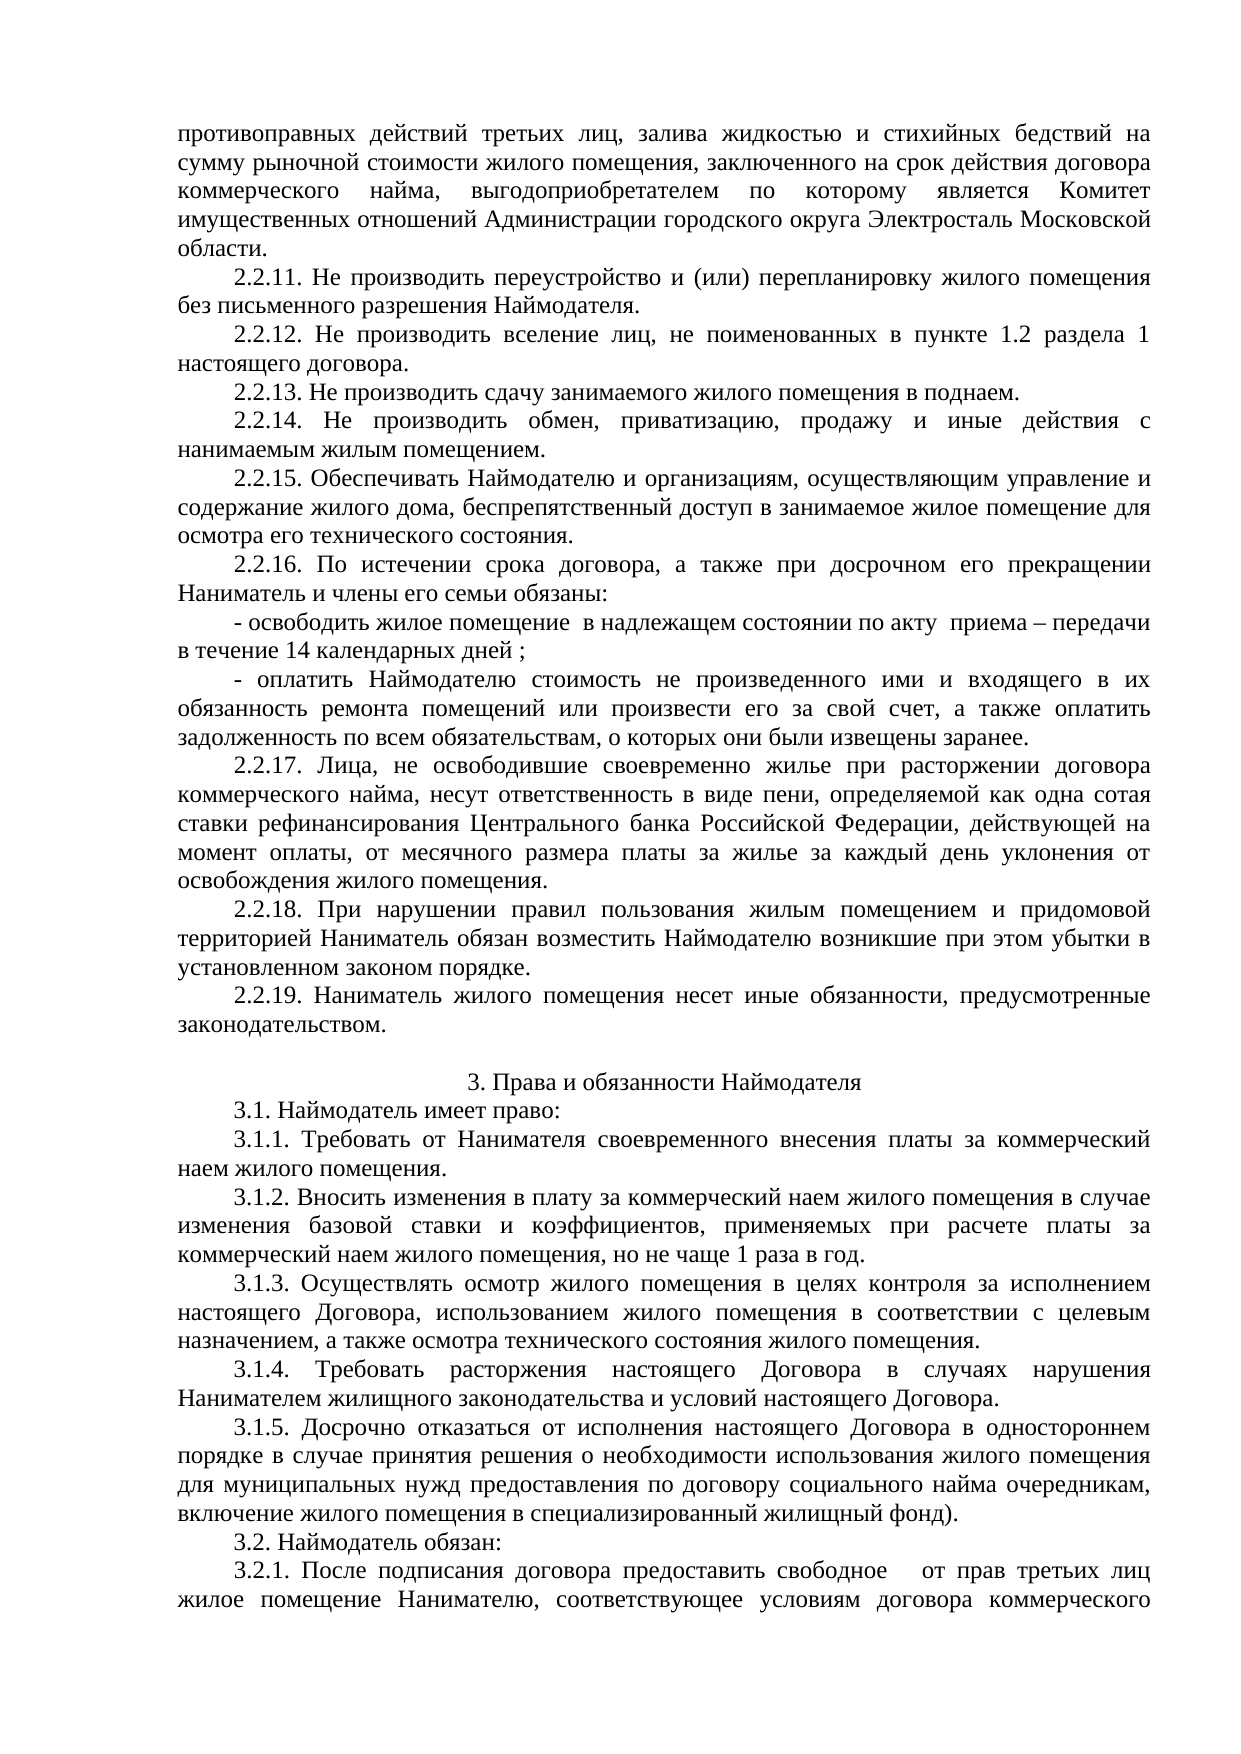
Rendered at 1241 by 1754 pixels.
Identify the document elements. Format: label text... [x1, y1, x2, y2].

text 3. Права и обязанности Наймодателя [177, 1067, 1152, 1096]
text - освободить жилое помещение в надлежащем состоянии по акту приема – передачи в течение 14 календарных дней ; [177, 607, 1152, 664]
text 2.2.16. По истечении срока договора, а также при досрочном его прекращении Наниматель и члены его семьи обязаны: [177, 549, 1152, 607]
text 2.2.18. При нарушении правил пользования жилым помещением и придомовой территорией Наниматель обязан возместить Наймодателю возникшие при этом убытки в установленном законом порядке. [177, 894, 1152, 981]
text 3.1.4. Требовать расторжения настоящего Договора в случаях нарушения Нанимателем жилищного законодательства и условий настоящего Договора. [177, 1354, 1152, 1412]
text 3.1.1. Требовать от Нанимателя своевременного внесения платы за коммерческий наем жилого помещения. [177, 1124, 1152, 1182]
text - оплатить Наймодателю стоимость не произведенного ими и входящего в их обязанность ремонта помещений или произвести его за свой счет, а также оплатить задолженность по всем обязательствам, о которых они были извещены заранее. [177, 664, 1152, 751]
text 3.1.2. Вносить изменения в плату за коммерческий наем жилого помещения в случае изменения базовой ставки и коэффициентов, применяемых при расчете платы за коммерческий наем жилого помещения, но не чаще 1 раза в год. [177, 1182, 1152, 1268]
text 3.1.3. Осуществлять осмотр жилого помещения в целях контроля за исполнением настоящего Договора, использованием жилого помещения в соответствии с целевым назначением, а также осмотра технического состояния жилого помещения. [177, 1268, 1152, 1354]
text 2.2.17. Лица, не освободившие своевременно жилье при расторжении договора коммерческого найма, несут ответственность в виде пени, определяемой как одна сотая ставки рефинансирования Центрального банка Российской Федерации, действующей на момент оплаты, от месячного размера платы за жилье за каждый день уклонения от освобождения жилого помещения. [177, 751, 1152, 894]
text 2.2.19. Наниматель жилого помещения несет иные обязанности, предусмотренные законодательством. [177, 981, 1152, 1038]
text 2.2.11. Не производить переустройство и (или) перепланировку жилого помещения без письменного разрешения Наймодателя. [177, 262, 1152, 319]
text 3.2. Наймодатель обязан: [177, 1527, 1152, 1556]
text 3.1. Наймодатель имеет право: [177, 1096, 1152, 1124]
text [177, 118, 1152, 262]
text 2.2.12. Не производить вселение лиц, не поименованных в пункте 1.2 раздела 1 настоящего договора. [177, 319, 1152, 377]
text 2.2.14. Не производить обмен, приватизацию, продажу и иные действия с нанимаемым жилым помещением. [177, 406, 1152, 463]
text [177, 1556, 1152, 1613]
text 3.1.5. Досрочно отказаться от исполнения настоящего Договора в одностороннем порядке в случае принятия решения о необходимости использования жилого помещения для муниципальных нужд предоставления по договору социального найма очередникам, включение жилого помещения в специализированный жилищный фонд). [177, 1412, 1152, 1527]
text 2.2.15. Обеспечивать Наймодателю и организациям, осуществляющим управление и содержание жилого дома, беспрепятственный доступ в занимаемое жилое помещение для осмотра его технического состояния. [177, 463, 1152, 549]
text 2.2.13. Не производить сдачу занимаемого жилого помещения в поднаем. [177, 377, 1152, 406]
